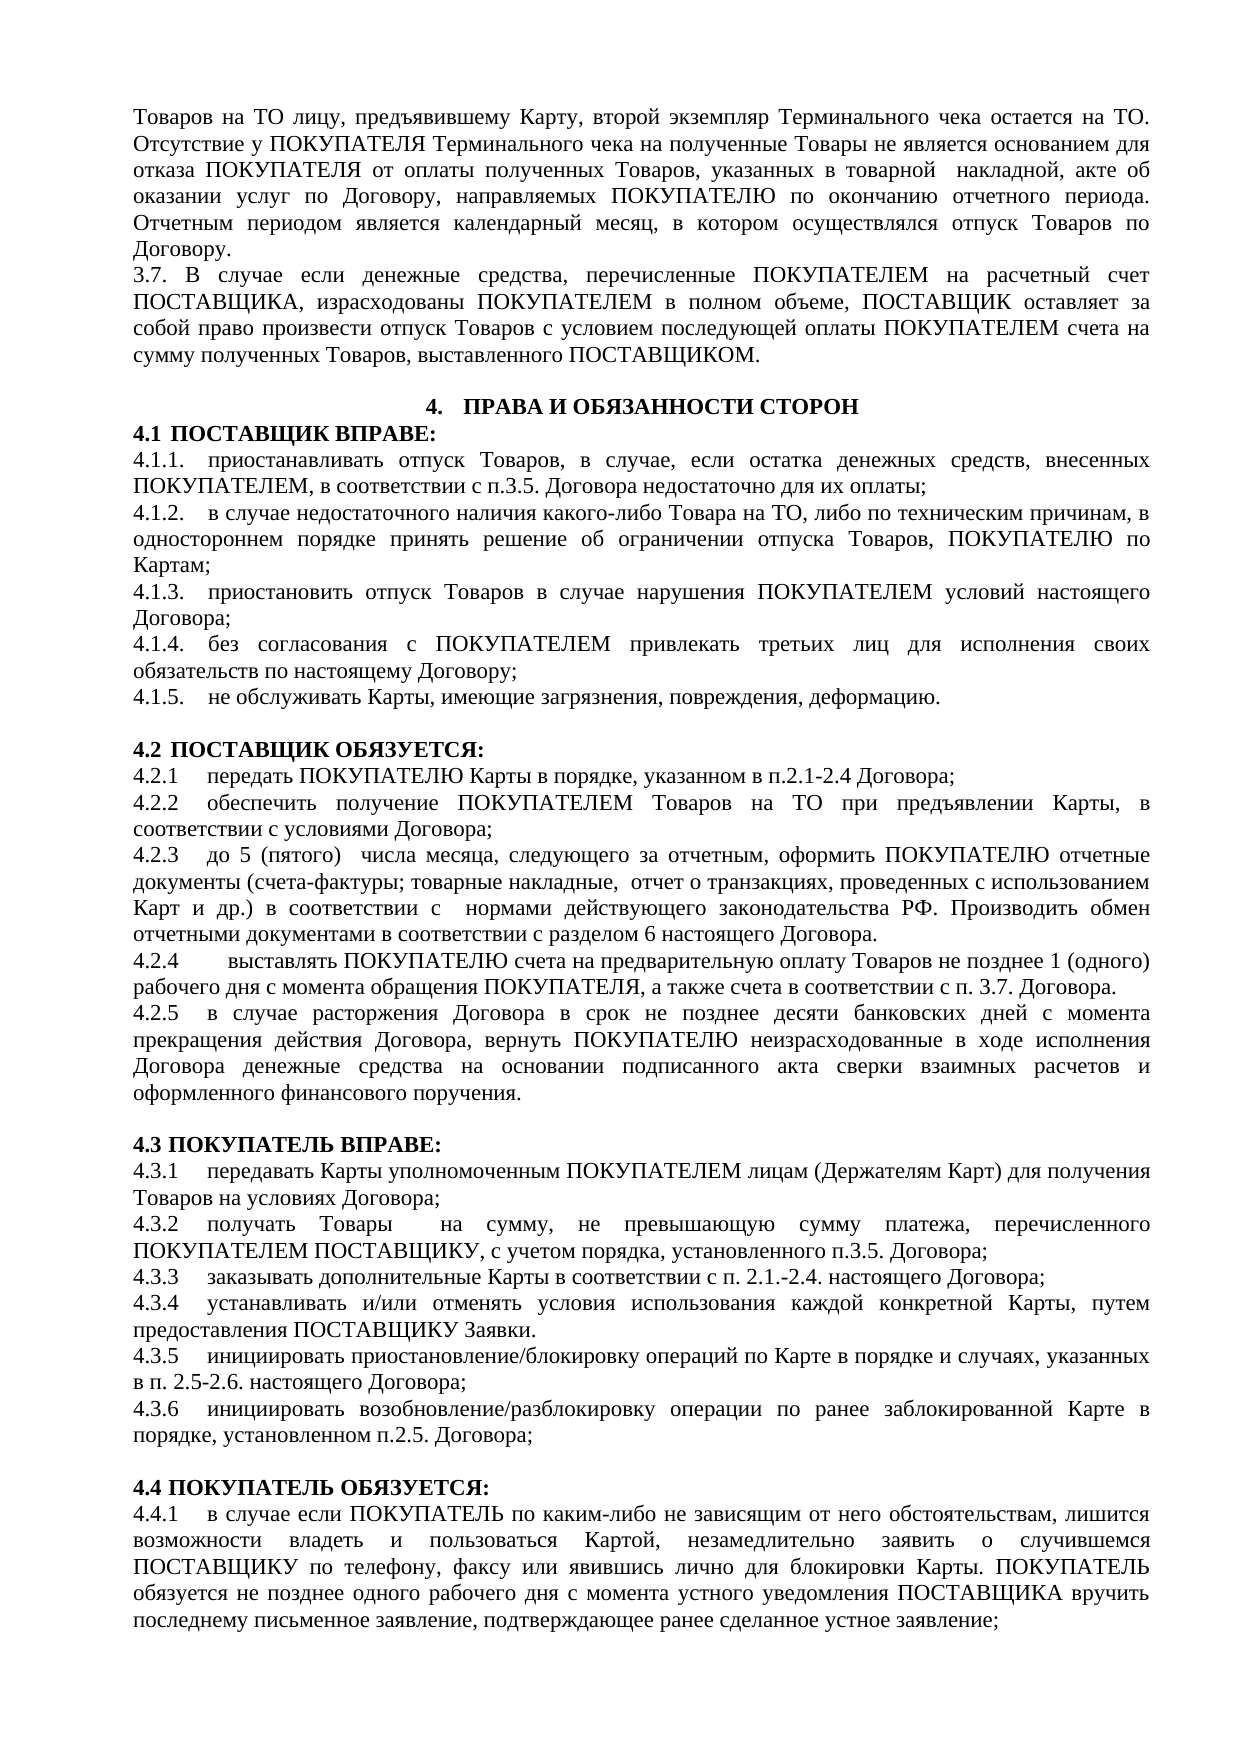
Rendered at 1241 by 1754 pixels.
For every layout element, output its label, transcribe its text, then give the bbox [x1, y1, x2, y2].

list устанавливать и/или отменять условия использования каждой конкретной Карты, путем предоставления ПОСТАВЩИКУ Заявки. [133, 1289, 1152, 1342]
list в случае недостаточного наличия какого-либо Товара на ТО, либо по техническим причинам, в одностороннем порядке принять решение об ограничении отпуска Товаров, ПОКУПАТЕЛЮ по Картам; [133, 499, 1152, 578]
list ПРАВА И ОБЯЗАННОСТИ СТОРОН [133, 393, 1152, 420]
text 3.7. В случае если денежные средства, перечисленные ПОКУПАТЕЛЕМ на расчетный счет ПОСТАВЩИКА, израсходованы ПОКУПАТЕЛЕМ в полном объеме, ПОСТАВЩИК оставляет за собой право произвести отпуск Товаров с условием последующей оплаты ПОКУПАТЕЛЕМ счета на сумму полученных Товаров, выставленного ПОСТАВЩИКОМ. [133, 262, 1152, 367]
list ПОСТАВЩИК ВПРАВЕ: [133, 420, 1152, 446]
list до 5 (пятого) числа месяца, следующего за отчетным, оформить ПОКУПАТЕЛЮ отчетные документы (счета-фактуры; товарные накладные, отчет о транзакциях, проведенных с использованием Карт и др.) в соответствии с нормами действующего законодательства РФ. Производить обмен отчетными документами в соответствии с разделом 6 настоящего Договора. [133, 841, 1152, 947]
list получать Товары на сумму, не превышающую сумму платежа, перечисленного ПОКУПАТЕЛЕМ ПОСТАВЩИКУ, с учетом порядка, установленного п.3.5. Договора; [133, 1210, 1152, 1263]
list приостанавливать отпуск Товаров, в случае, если остатка денежных средств, внесенных ПОКУПАТЕЛЕМ, в соответствии с п.3.5. Договора недостаточно для их оплаты; [133, 446, 1152, 499]
list обеспечить получение ПОКУПАТЕЛЕМ Товаров на ТО при предъявлении Карты, в соответствии с условиями Договора; [133, 789, 1152, 841]
list выставлять ПОКУПАТЕЛЮ счета на предварительную оплату Товаров не позднее 1 (одного) рабочего дня с момента обращения ПОКУПАТЕЛЯ, а также счета в соответствии с п. 3.7. Договора. [133, 947, 1152, 999]
list ПОКУПАТЕЛЬ ОБЯЗУЕТСЯ: [133, 1474, 1152, 1500]
list ПОСТАВЩИК ОБЯЗУЕТСЯ: [133, 736, 1152, 762]
list в случае если ПОКУПАТЕЛЬ по каким-либо не зависящим от него обстоятельствам, лишится возможности владеть и пользоваться Картой, незамедлительно заявить о случившемся ПОСТАВЩИКУ по телефону, факсу или явившись лично для блокировки Карты. ПОКУПАТЕЛЬ обязуется не позднее одного рабочего дня с момента устного уведомления ПОСТАВЩИКА вручить последнему письменное заявление, подтверждающее ранее сделанное устное заявление; [133, 1500, 1152, 1632]
list передавать Карты уполномоченным ПОКУПАТЕЛЕМ лицам (Держателям Карт) для получения Товаров на условиях Договора; [133, 1158, 1152, 1210]
list передать ПОКУПАТЕЛЮ Карты в порядке, указанном в п.2.1-2.4 Договора; [133, 762, 1152, 789]
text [133, 103, 1152, 262]
list в случае расторжения Договора в срок не позднее десяти банковских дней с момента прекращения действия Договора, вернуть ПОКУПАТЕЛЮ неизрасходованные в ходе исполнения Договора денежные средства на основании подписанного акта сверки взаимных расчетов и оформленного финансового поручения. [133, 999, 1152, 1105]
list инициировать возобновление/разблокировку операции по ранее заблокированной Карте в порядке, установленном п.2.5. Договора; [133, 1395, 1152, 1447]
list инициировать приостановление/блокировку операций по Карте в порядке и случаях, указанных в п. 2.5-2.6. настоящего Договора; [133, 1342, 1152, 1395]
list заказывать дополнительные Карты в соответствии с п. 2.1.-2.4. настоящего Договора; [133, 1263, 1152, 1289]
list без согласования с ПОКУПАТЕЛЕМ привлекать третьих лиц для исполнения своих обязательств по настоящему Договору; [133, 631, 1152, 683]
list ПОКУПАТЕЛЬ ВПРАВЕ: [133, 1131, 1152, 1158]
list приостановить отпуск Товаров в случае нарушения ПОКУПАТЕЛЕМ условий настоящего Договора; [133, 578, 1152, 631]
list не обслуживать Карты, имеющие загрязнения, повреждения, деформацию. [133, 683, 1152, 709]
